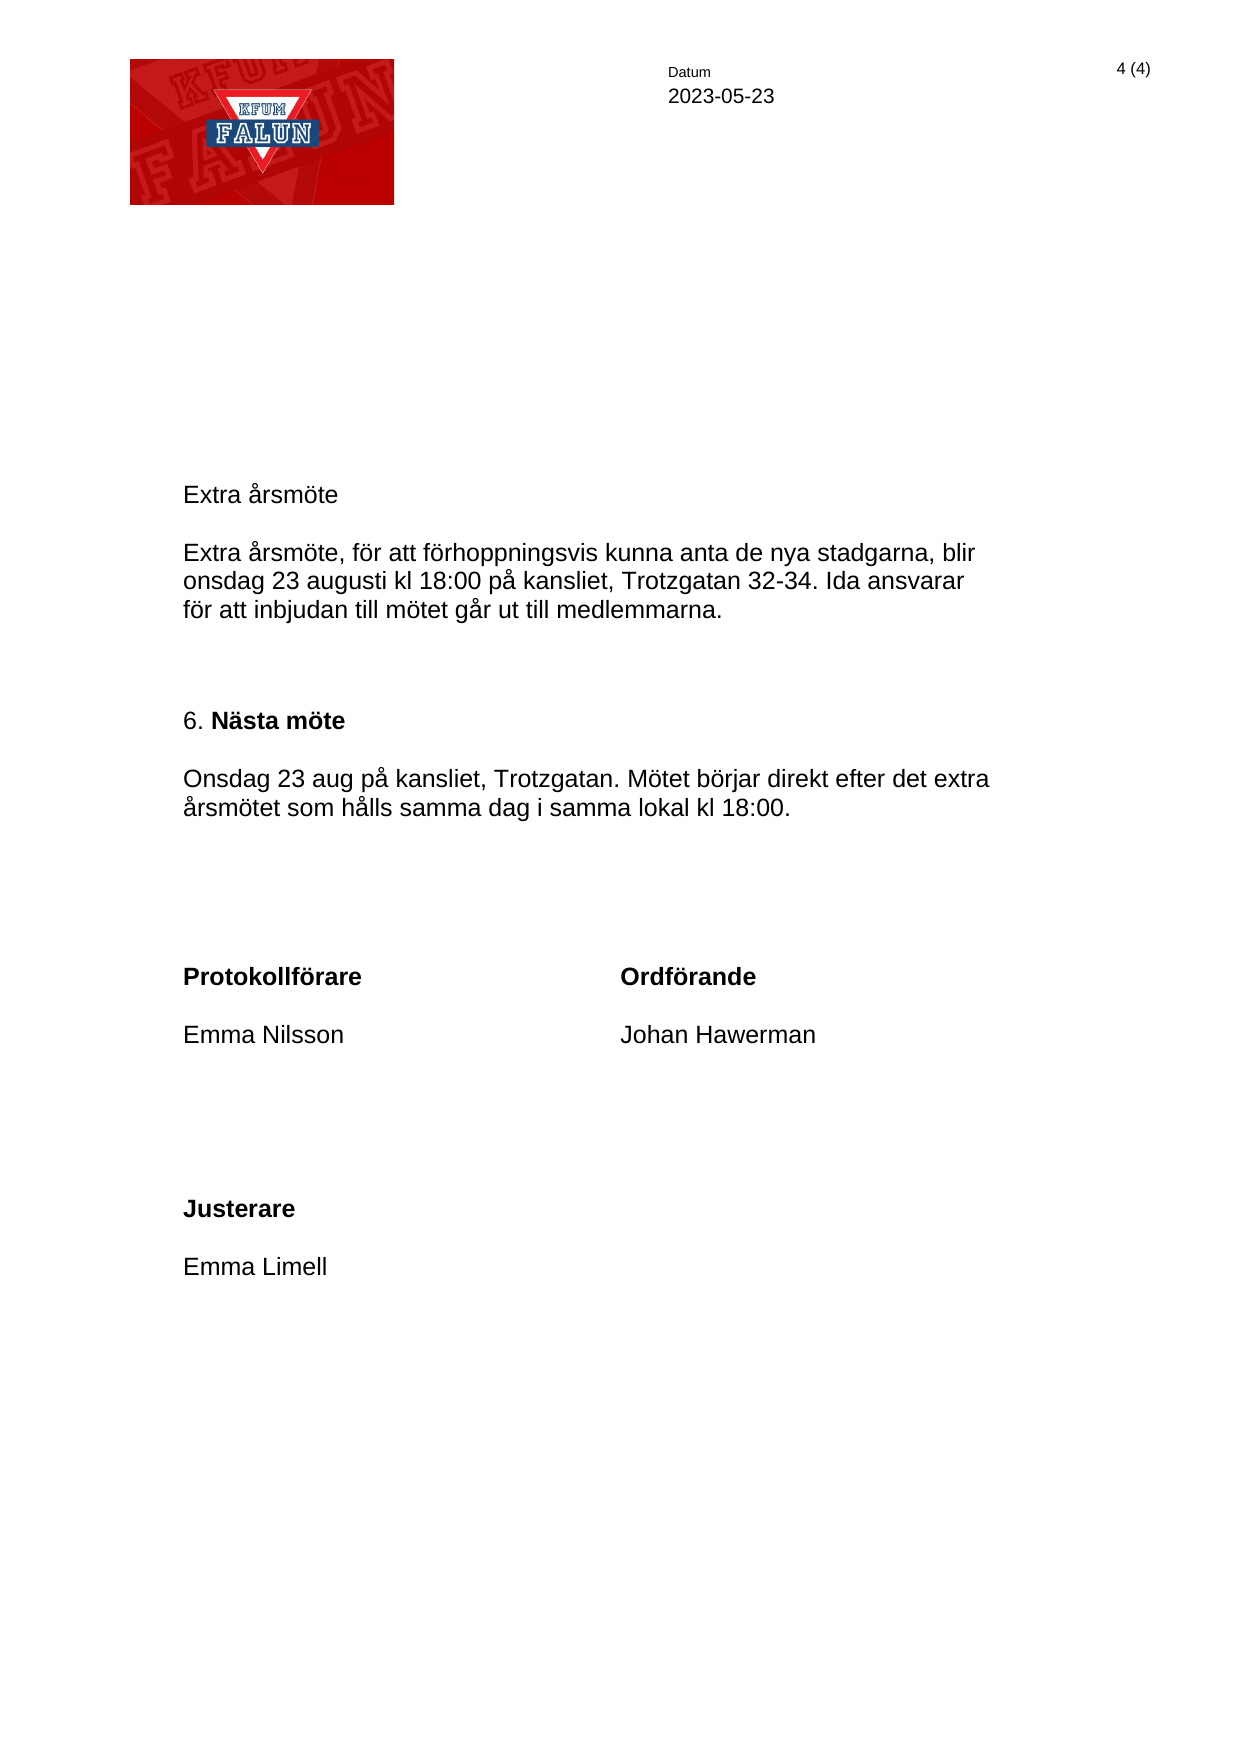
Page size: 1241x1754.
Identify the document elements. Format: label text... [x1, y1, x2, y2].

text 6. Nästa möte [183, 706, 996, 735]
text Emma Limell [183, 1252, 996, 1280]
text Extra årsmöte [183, 480, 996, 508]
text Onsdag 23 aug på kansliet, Trotzgatan. Mötet börjar direkt efter det extra årsmötet som hålls samma dag i samma lokal kl 18:00. [183, 764, 996, 822]
picture [130, 59, 395, 205]
text Extra årsmöte, för att förhoppningsvis kunna anta de nya stadgarna, blir onsdag 23 augusti kl 18:00 på kansliet, Trotzgatan 32-34. Ida ansvarar för att inbjudan till mötet går ut till medlemmarna. [183, 538, 996, 624]
text Emma Nilsson Johan Hawerman [183, 1020, 996, 1049]
text Justerare [183, 1194, 996, 1222]
text Protokollförare Ordförande [183, 962, 996, 991]
